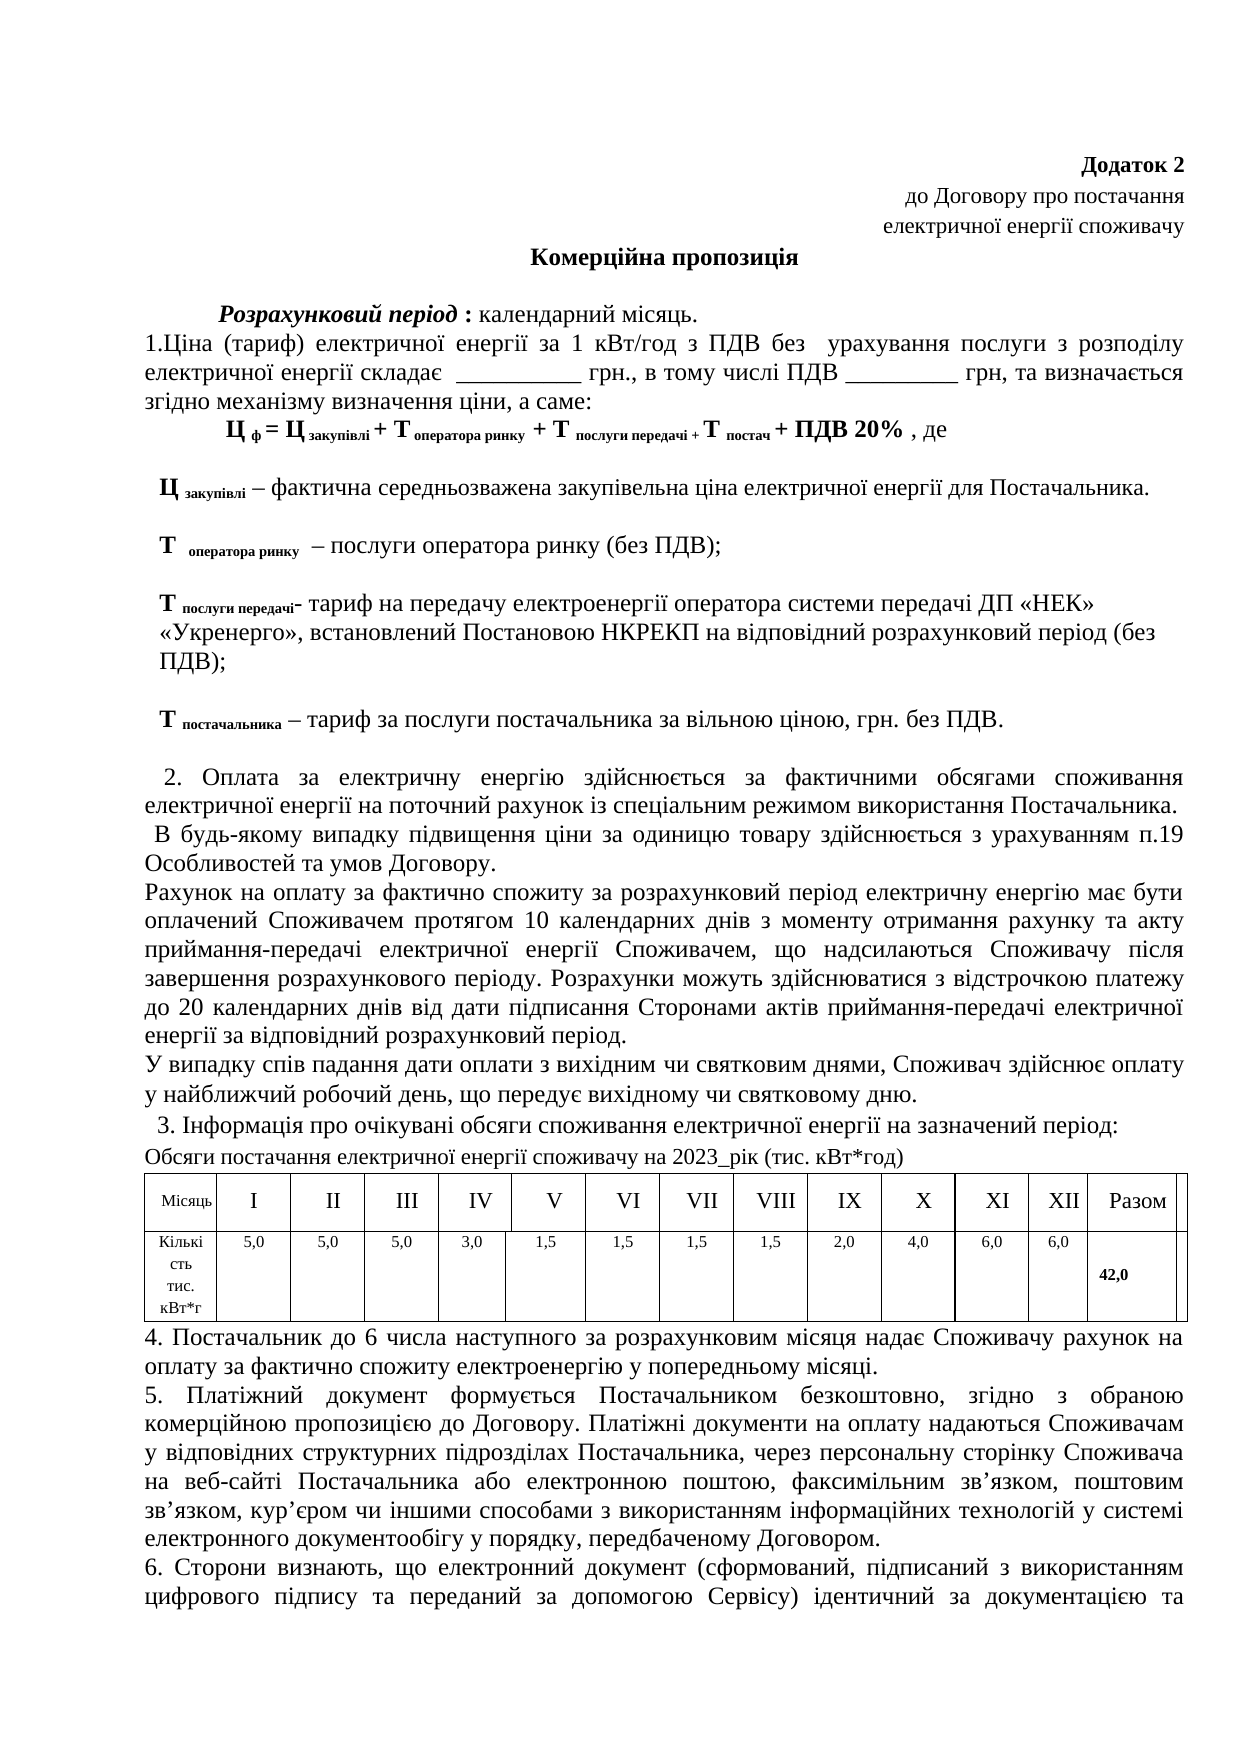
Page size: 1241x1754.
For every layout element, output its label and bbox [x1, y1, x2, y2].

table_header [141, 118, 1188, 1613]
